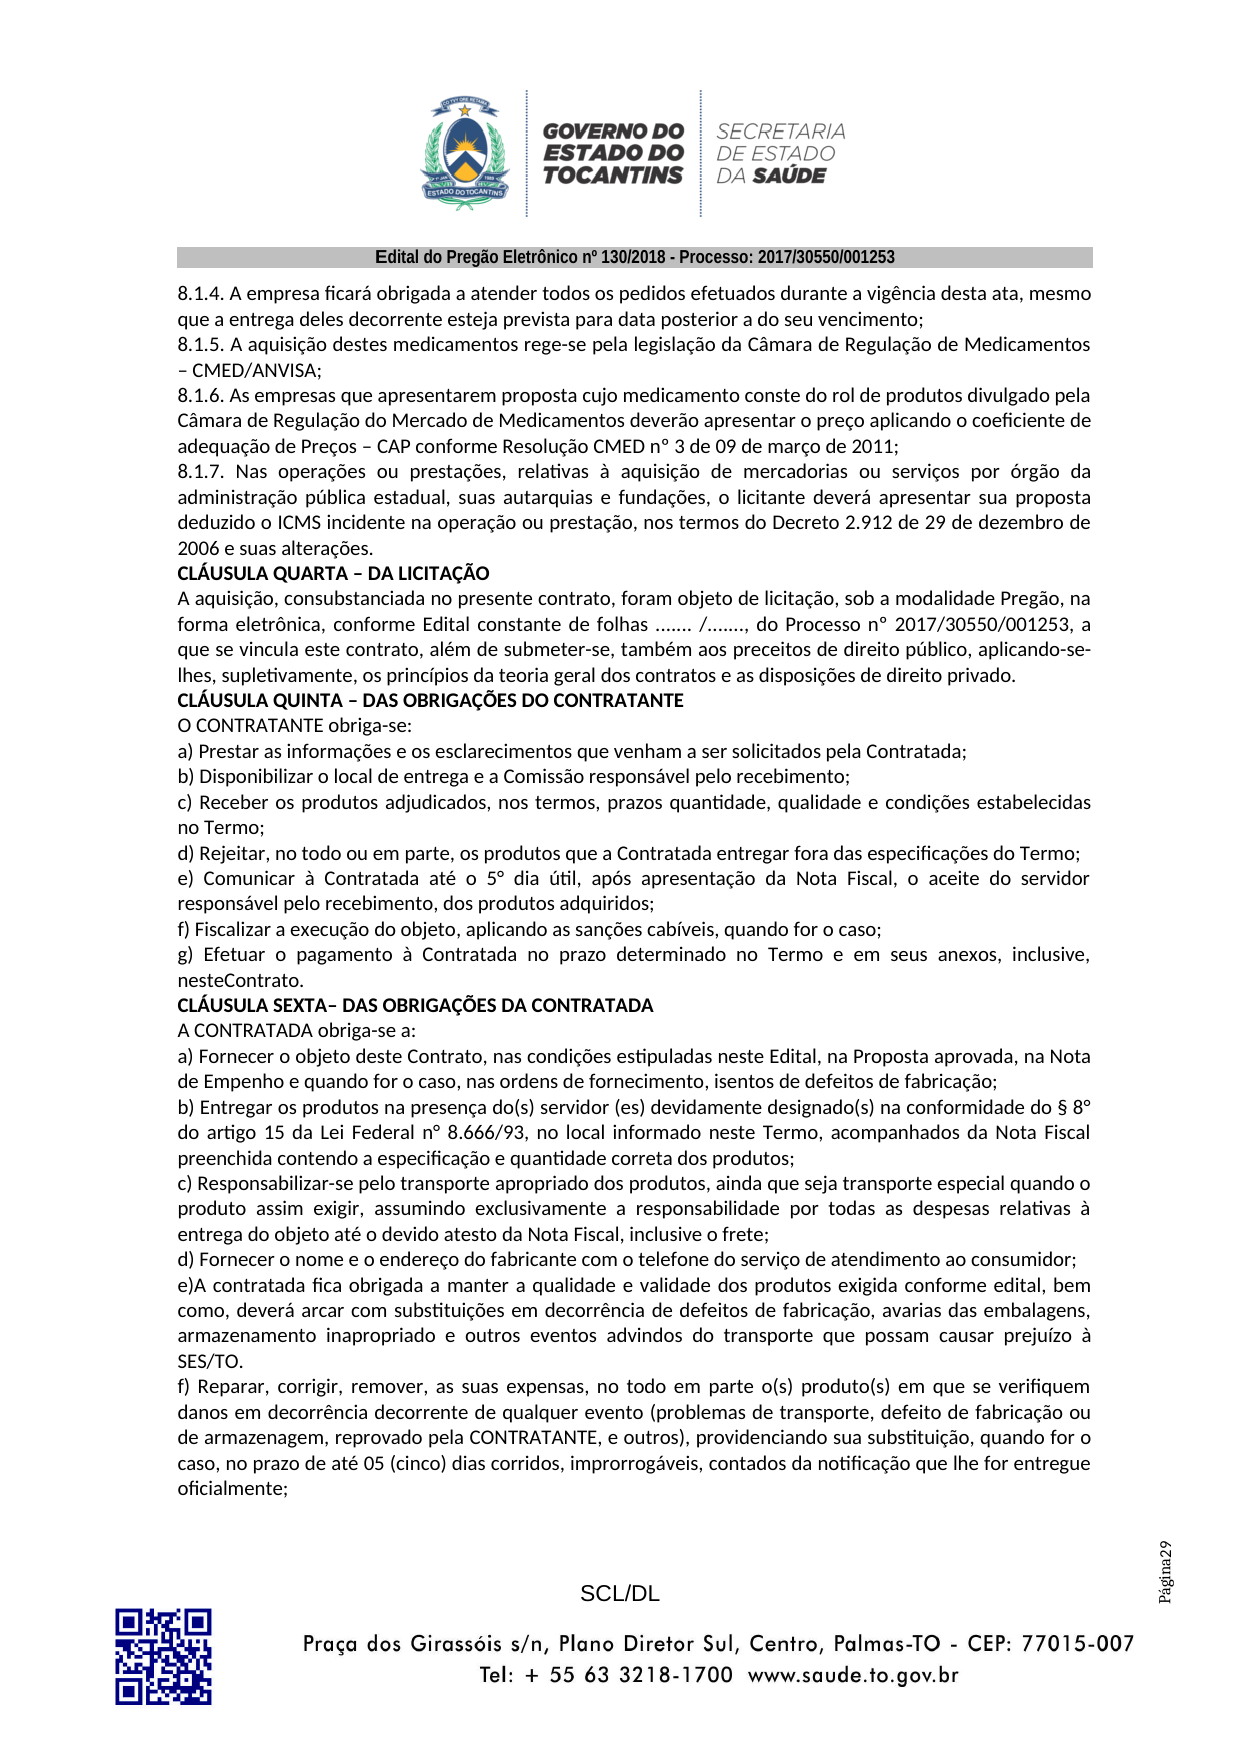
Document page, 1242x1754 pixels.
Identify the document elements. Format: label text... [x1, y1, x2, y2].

text c) Responsabilizar-se pelo transporte apropriado dos produtos, ainda que seja transporte especial quando o produto assim exigir, assumindo exclusivamente a responsabilidade por todas as despesas relativas à entrega do objeto até o devido atesto da Nota Fiscal, inclusive o frete; [177, 1170, 1093, 1246]
text b) Entregar os produtos na presença do(s) servidor (es) devidamente designado(s) na conformidade do § 8° do artigo 15 da Lei Federal n° 8.666/93, no local informado neste Termo, acompanhados da Nota Fiscal preenchida contendo a especificação e quantidade correta dos produtos; [177, 1094, 1093, 1170]
text CLÁUSULA QUARTA – DA LICITAÇÃO [177, 560, 1093, 586]
text A CONTRATADA obriga-se a: [177, 1018, 1093, 1043]
text d) Fornecer o nome e o endereço do fabricante com o telefone do serviço de atendimento ao consumidor; [177, 1246, 1093, 1272]
text e) Comunicar à Contratada até o 5° dia útil, após apresentação da Nota Fiscal, o aceite do servidor responsável pelo recebimento, dos produtos adquiridos; [177, 865, 1093, 916]
text b) Disponibilizar o local de entrega e a Comissão responsável pelo recebimento; [177, 763, 1093, 789]
text A aquisição, consubstanciada no presente contrato, foram objeto de licitação, sob a modalidade Pregão, na forma eletrônica, conforme Edital constante de folhas ....... /......., do Processo nº 2017/30550/001253, a que se vincula este contrato, além de submeter-se, também aos preceitos de direito público, aplicando-se-lhes, supletivamente, os princípios da teoria geral dos contratos e as disposições de direito privado. [177, 586, 1093, 687]
text 8.1.5. A aquisição destes medicamentos rege-se pela legislação da Câmara de Regulação de Medicamentos – CMED/ANVISA; [177, 331, 1093, 382]
text f) Reparar, corrigir, remover, as suas expensas, no todo em parte o(s) produto(s) em que se verifiquem danos em decorrência decorrente de qualquer evento (problemas de transporte, defeito de fabricação ou de armazenagem, reprovado pela CONTRATANTE, e outros), providenciando sua substituição, quando for o caso, no prazo de até 05 (cinco) dias corridos, improrrogáveis, contados da notificação que lhe for entregue oficialmente; [177, 1373, 1093, 1501]
picture [111, 1604, 1134, 1709]
text 8.1.7. Nas operações ou prestações, relativas à aquisição de mercadorias ou serviços por órgão da administração pública estadual, suas autarquias e fundações, o licitante deverá apresentar sua proposta deduzido o ICMS incidente na operação ou prestação, nos termos do Decreto 2.912 de 29 de dezembro de 2006 e suas alterações. [177, 458, 1093, 560]
text CLÁUSULA SEXTA– DAS OBRIGAÇÕES DA CONTRATADA [177, 992, 1093, 1018]
text O CONTRATANTE obriga-se: [177, 713, 1093, 738]
text a) Prestar as informações e os esclarecimentos que venham a ser solicitados pela Contratada; [177, 738, 1093, 763]
text 8.1.6. As empresas que apresentarem proposta cujo medicamento conste do rol de produtos divulgado pela Câmara de Regulação do Mercado de Medicamentos deverão apresentar o preço aplicando o coeficiente de adequação de Preços – CAP conforme Resolução CMED nº 3 de 09 de março de 2011; [177, 382, 1093, 458]
text CLÁUSULA QUINTA – DAS OBRIGAÇÕES DO CONTRATANTE [177, 687, 1093, 713]
text 8.1.4. A empresa ficará obrigada a atender todos os pedidos efetuados durante a vigência desta ata, mesmo que a entrega deles decorrente esteja prevista para data posterior a do seu vencimento; [177, 281, 1093, 331]
text c) Receber os produtos adjudicados, nos termos, prazos quantidade, qualidade e condições estabelecidas no Termo; [177, 789, 1093, 840]
text g) Efetuar o pagamento à Contratada no prazo determinado no Termo e em seus anexos, inclusive, nesteContrato. [177, 941, 1093, 992]
text f) Fiscalizar a execução do objeto, aplicando as sanções cabíveis, quando for o caso; [177, 916, 1093, 941]
text e)A contratada fica obrigada a manter a qualidade e validade dos produtos exigida conforme edital, bem como, deverá arcar com substituições em decorrência de defeitos de fabricação, avarias das embalagens, armazenamento inapropriado e outros eventos advindos do transporte que possam causar prejuízo à SES/TO. [177, 1272, 1093, 1373]
picture [236, 87, 1034, 220]
text d) Rejeitar, no todo ou em parte, os produtos que a Contratada entregar fora das especificações do Termo; [177, 840, 1093, 865]
text a) Fornecer o objeto deste Contrato, nas condições estipuladas neste Edital, na Proposta aprovada, na Nota de Empenho e quando for o caso, nas ordens de fornecimento, isentos de defeitos de fabricação; [177, 1043, 1093, 1094]
